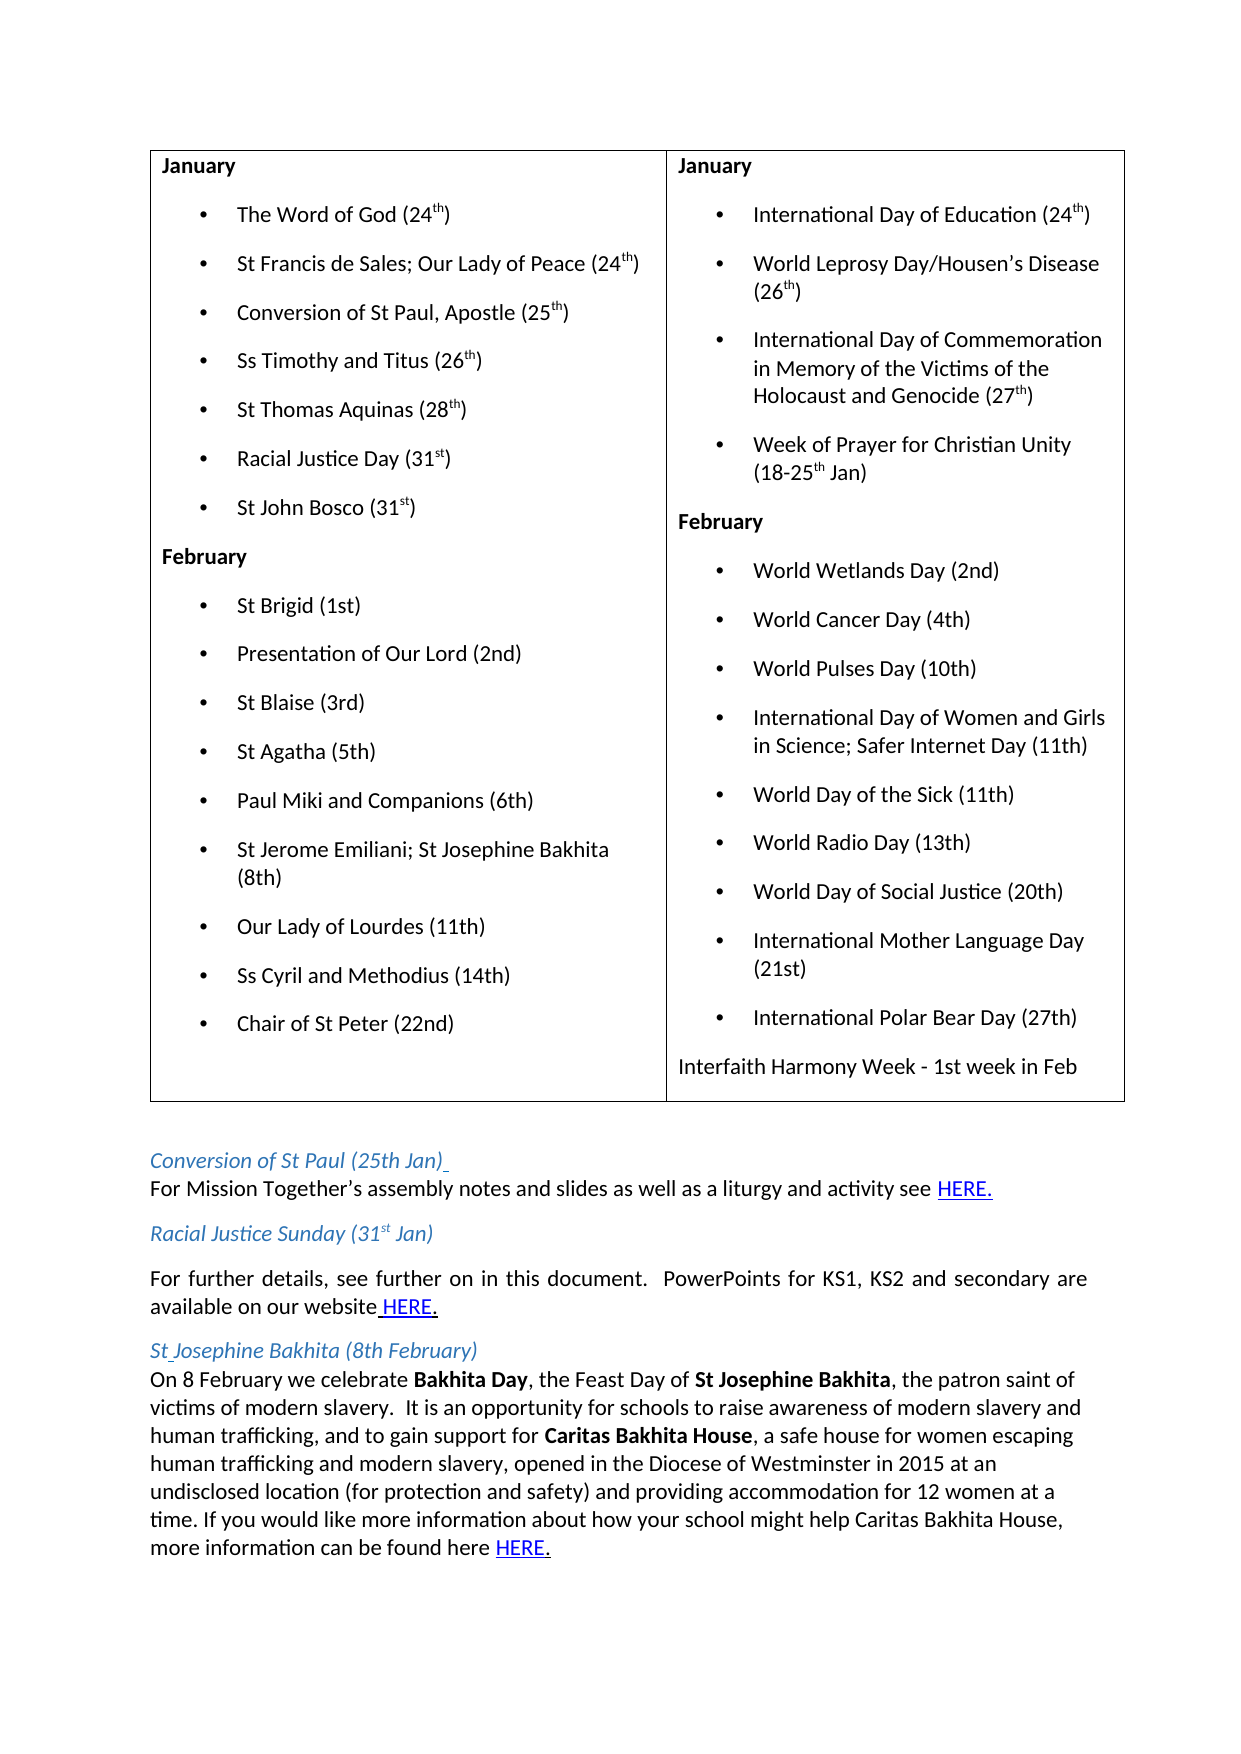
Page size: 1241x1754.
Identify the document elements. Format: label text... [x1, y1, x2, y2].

table_cell January The Word of God (24th) St Francis de Sales; Our Lady of Peace (24th) Conversion of St Paul, Apostle (25th) Ss Timothy and Titus (26th) St Thomas Aquinas (28th) Racial Justice Day (31st) St John Bosco (31st) February St Brigid (1st) Presentation of Our Lord (2nd) St Blaise (3rd) St Agatha (5th) Paul Miki and Companions (6th) St Jerome Emiliani; St Josephine Bakhita (8th) Our Lady of Lourdes (11th) Ss Cyril and Methodius (14th) Chair of St Peter (22nd) [151, 151, 666, 1101]
text Conversion of St Paul (25th Jan) For Mission Together’s assembly notes and slides as well as a liturgy and activity see HERE. [150, 1147, 1090, 1203]
table_cell January International Day of Education (24th) World Leprosy Day/Housen’s Disease (26th) International Day of Commemoration in Memory of the Victims of the Holocaust and Genocide (27th) Week of Prayer for Christian Unity (18-25th Jan) February World Wetlands Day (2nd) World Cancer Day (4th) World Pulses Day (10th) International Day of Women and Girls in Science; Safer Internet Day (11th) World Day of the Sick (11th) World Radio Day (13th) World Day of Social Justice (20th) International Mother Language Day (21st) International Polar Bear Day (27th) Interfaith Harmony Week - 1st week in Feb [667, 151, 1124, 1101]
text Racial Justice Sunday (31st Jan) [150, 1219, 1090, 1247]
text St Josephine Bakhita (8th February) On 8 February we celebrate Bakhita Day, the Feast Day of St Josephine Bakhita, the patron saint of victims of modern slavery. It is an opportunity for schools to raise awareness of modern slavery and human trafficking, and to gain support for Caritas Bakhita House, a safe house for women escaping human trafficking and modern slavery, opened in the Diocese of Westminster in 2015 at an undisclosed location (for protection and safety) and providing accommodation for 12 women at a time. If you would like more information about how your school might help Caritas Bakhita House, more information can be found here HERE. [150, 1337, 1090, 1561]
text For further details, see further on in this document. PowerPoints for KS1, KS2 and secondary are available on our website HERE. [150, 1264, 1090, 1320]
